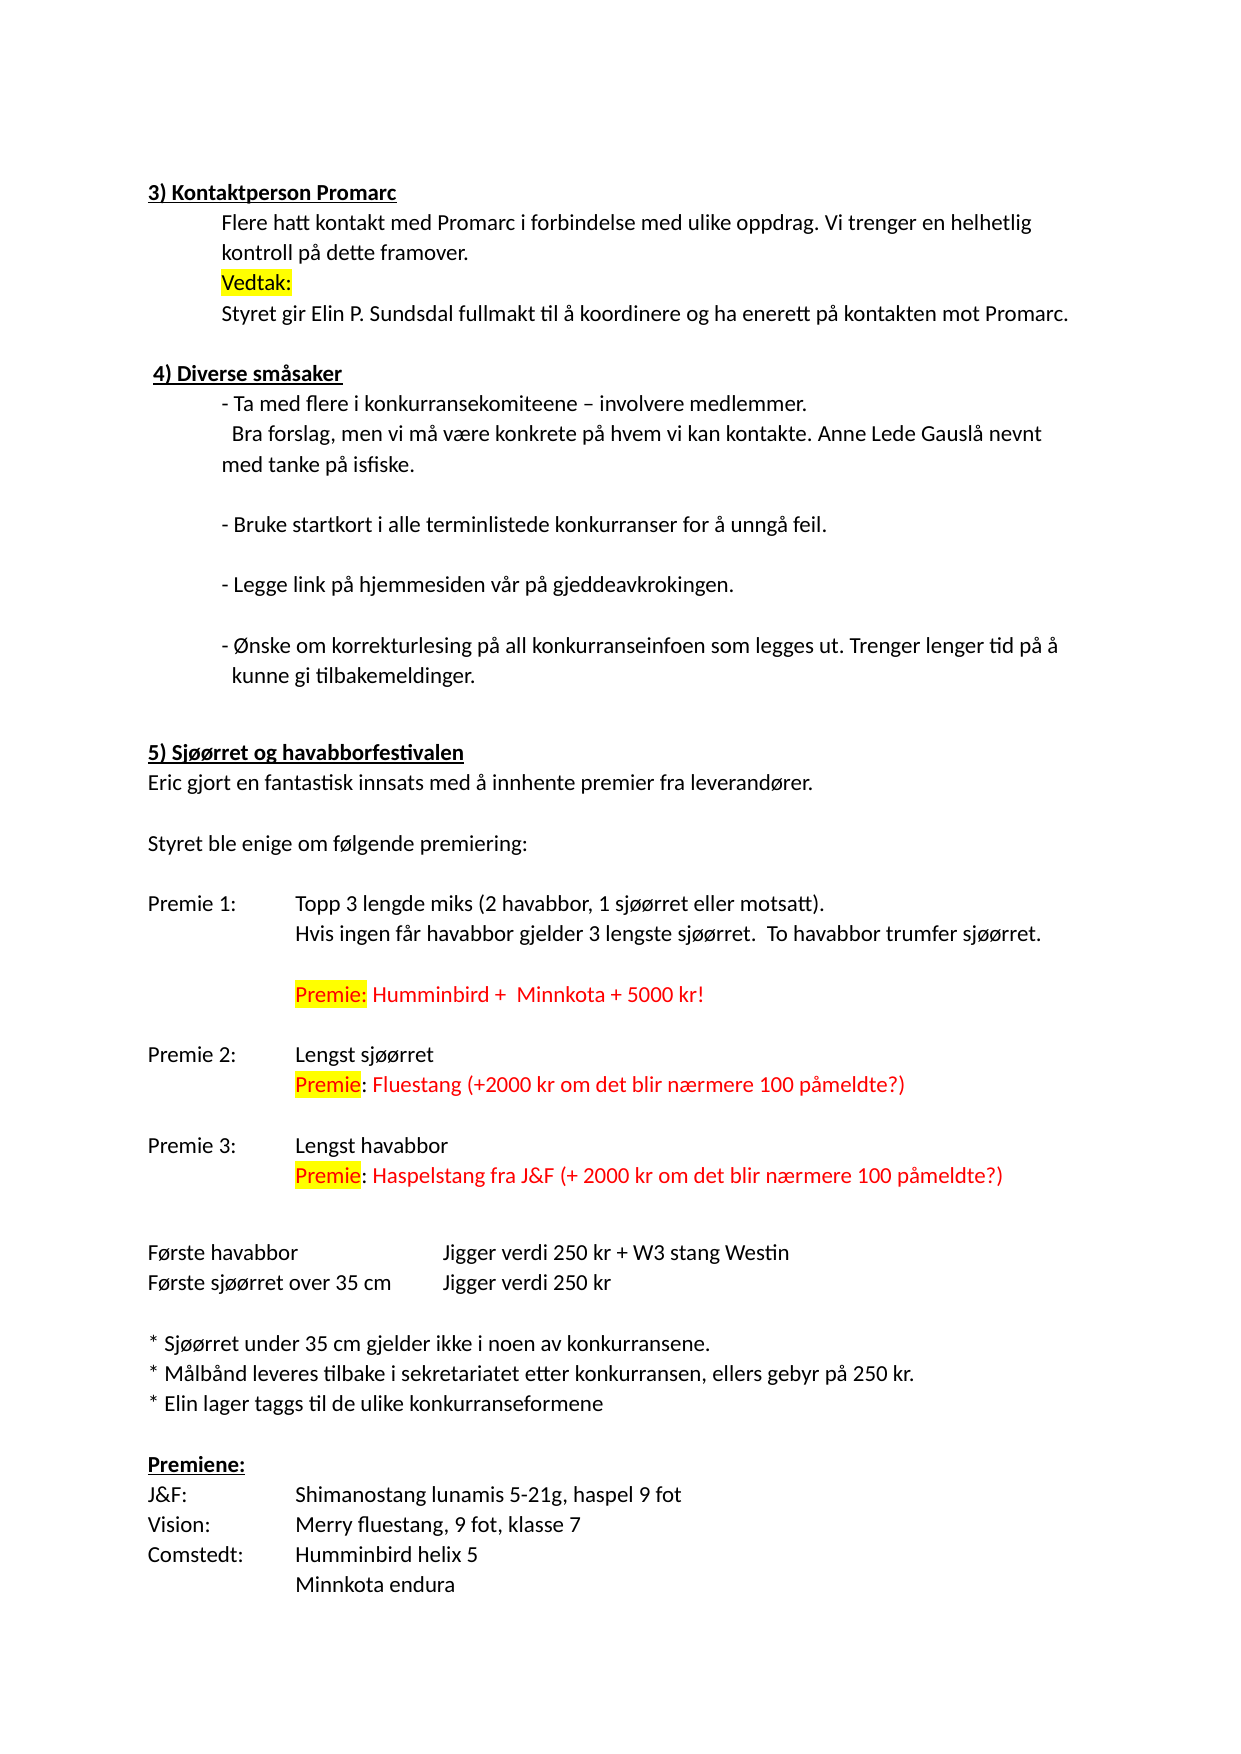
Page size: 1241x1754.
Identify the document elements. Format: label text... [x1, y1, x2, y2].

text 5) Sjøørret og havabborfestivalen Eric gjort en fantastisk innsats med å innhente premier fra leverandører. Styret ble enige om følgende premiering: Premie 1: Topp 3 lengde miks (2 havabbor, 1 sjøørret eller motsatt). Hvis ingen får havabbor gjelder 3 lengste sjøørret. To havabbor trumfer sjøørret. Premie: Humminbird + Minnkota + 5000 kr! Premie 2: Lengst sjøørret Premie: Fluestang (+2000 kr om det blir nærmere 100 påmeldte?) Premie 3: Lengst havabbor Premie: Haspelstang fra J&F (+ 2000 kr om det blir nærmere 100 påmeldte?) [148, 708, 1093, 1189]
text 3) Kontaktperson Promarc Flere hatt kontakt med Promarc i forbindelse med ulike oppdrag. Vi trenger en helhetlig kontroll på dette framover. Vedtak: Styret gir Elin P. Sundsdal fullmakt til å koordinere og ha enerett på kontakten mot Promarc. 4) Diverse småsaker - Ta med flere i konkurransekomiteene – involvere medlemmer. Bra forslag, men vi må være konkrete på hvem vi kan kontakte. Anne Lede Gauslå nevnt med tanke på isfiske. - Bruke startkort i alle terminlistede konkurranser for å unngå feil. - Legge link på hjemmesiden vår på gjeddeavkrokingen. - Ønske om korrekturlesing på all konkurranseinfoen som legges ut. Trenger lenger tid på å kunne gi tilbakemeldinger. [148, 148, 1093, 689]
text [148, 1208, 1093, 1598]
